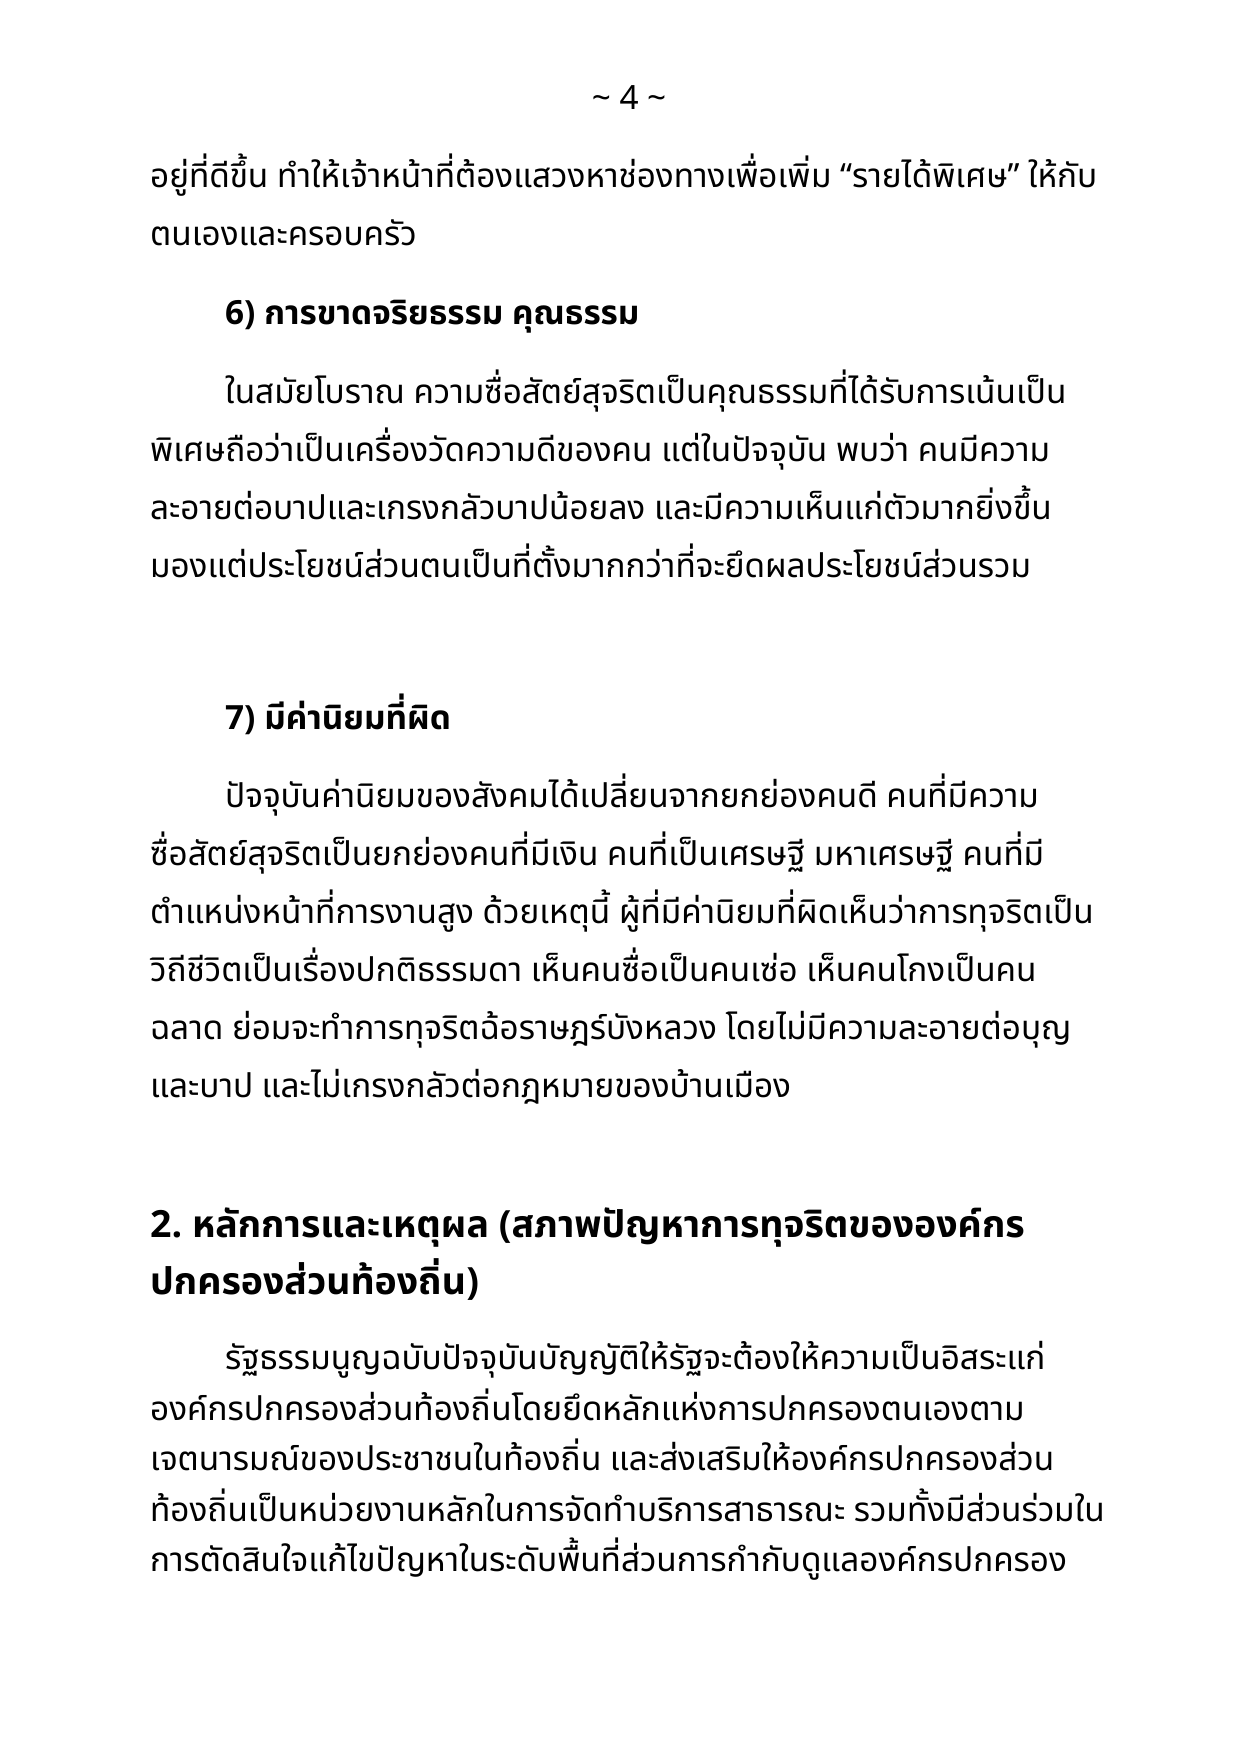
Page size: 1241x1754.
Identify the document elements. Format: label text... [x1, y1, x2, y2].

text 6) การขาดจริยธรรม คุณธรรม [150, 289, 1107, 340]
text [150, 152, 1107, 261]
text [150, 1334, 1107, 1586]
text 7) มีค่านิยมที่ผิด [150, 693, 1107, 744]
text ในสมัยโบราณ ความซื่อสัตย์สุจริตเป็นคุณธรรมที่ได้รับการเน้นเป็นพิเศษถือว่าเป็นเครื่องวัดความดีของคน แต่ในปัจจุบัน พบว่า คนมีความละอายต่อบาปและเกรงกลัวบาปน้อยลง และมีความเห็นแก่ตัวมากยิ่งขึ้น มองแต่ประโยชน์ส่วนตนเป็นที่ตั้งมากกว่าที่จะยึดผลประโยชน์ส่วนรวม [150, 368, 1107, 592]
text 2. หลักการและเหตุผล (สภาพปัญหาการทุจริตขององค์กรปกครองส่วนท้องถิ่น) [150, 1198, 1107, 1312]
text ปัจจุบันค่านิยมของสังคมได้เปลี่ยนจากยกย่องคนดี คนที่มีความซื่อสัตย์สุจริตเป็นยกย่องคนที่มีเงิน คนที่เป็นเศรษฐี มหาเศรษฐี คนที่มีตำแหน่งหน้าที่การงานสูง ด้วยเหตุนี้ ผู้ที่มีค่านิยมที่ผิดเห็นว่าการทุจริตเป็นวิถีชีวิตเป็นเรื่องปกติธรรมดา เห็นคนซื่อเป็นคนเซ่อ เห็นคนโกงเป็นคนฉลาด ย่อมจะทำการทุจริตฉ้อราษฎร์บังหลวง โดยไม่มีความละอายต่อบุญและบาป และไม่เกรงกลัวต่อกฎหมายของบ้านเมือง [150, 772, 1107, 1112]
